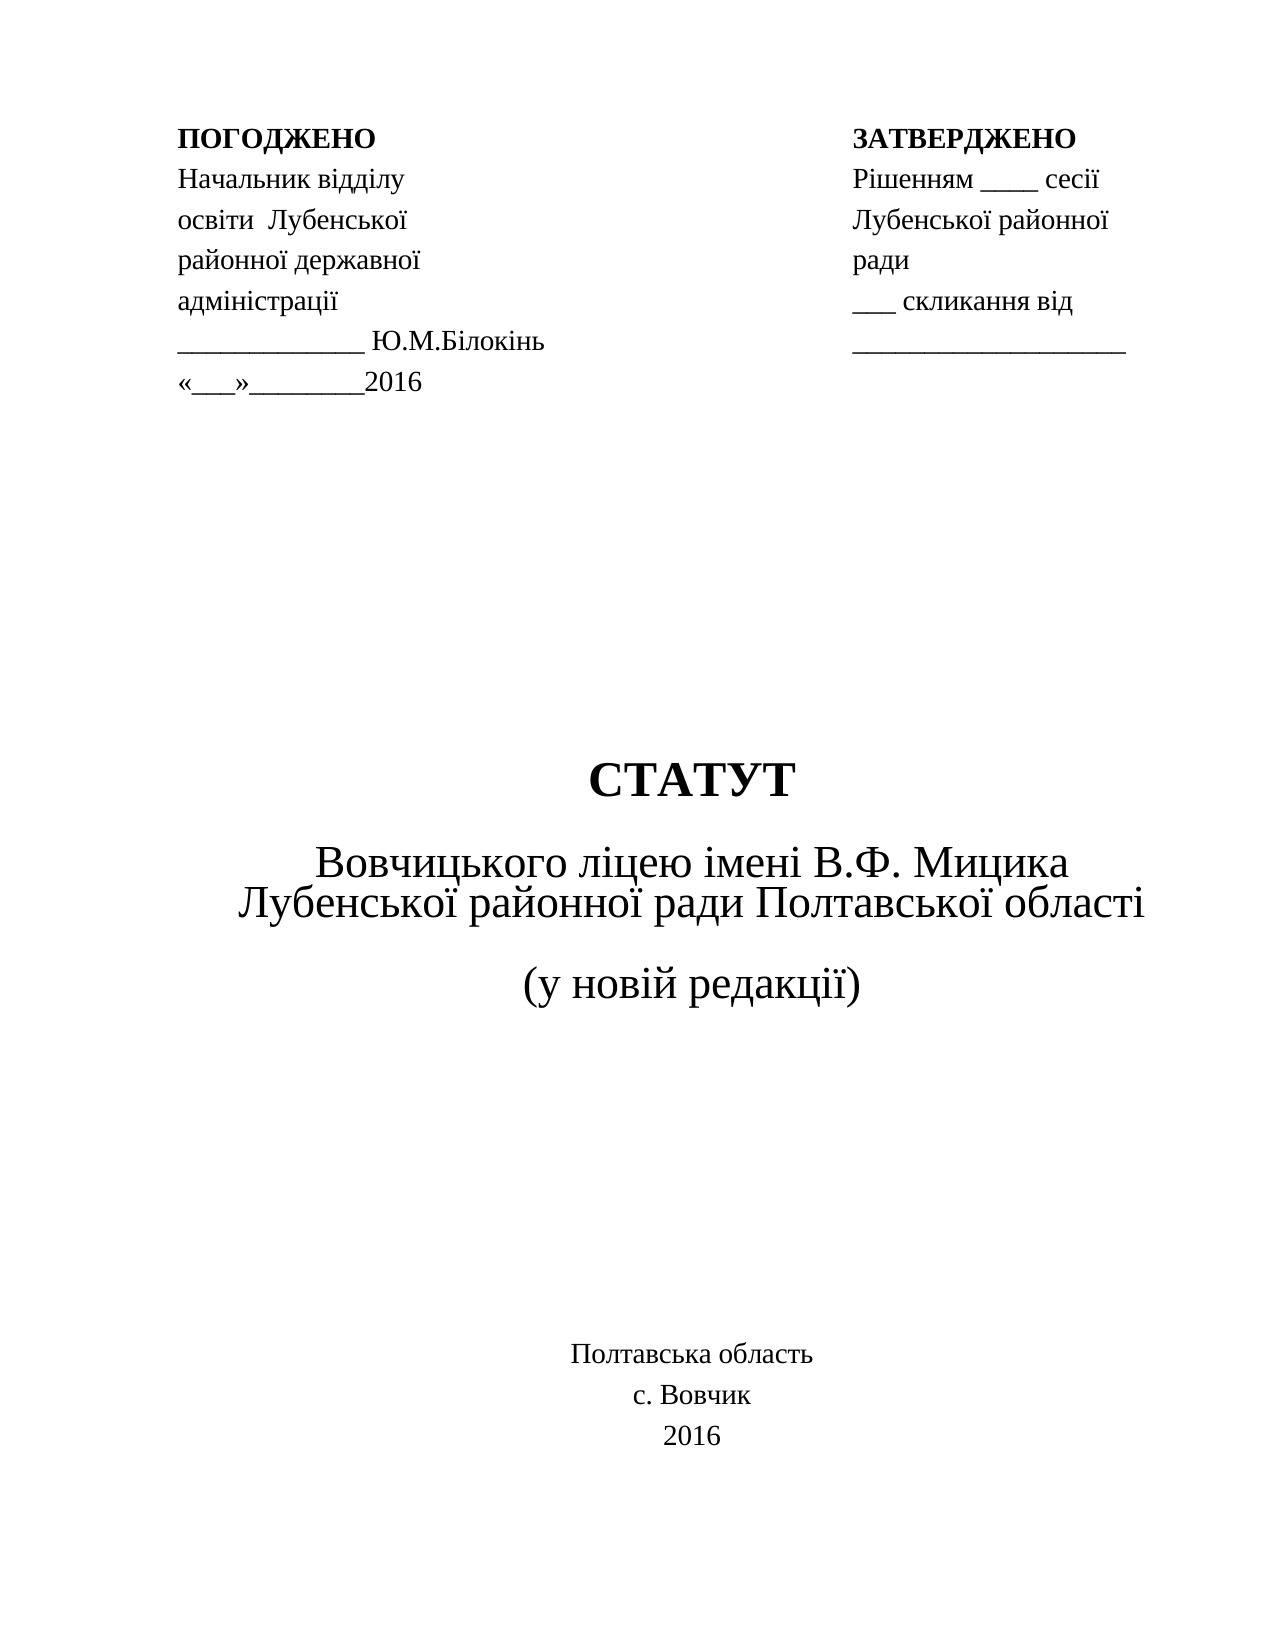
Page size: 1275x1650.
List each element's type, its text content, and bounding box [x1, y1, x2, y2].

text ПОГОДЖЕНО ЗАТВЕРДЖЕНО [177, 118, 1206, 159]
text Начальник відділу Рішенням ____ сесії [177, 159, 1206, 199]
text «___»________2016 [177, 361, 1206, 402]
text СТАТУТ [177, 766, 1206, 807]
text районної державної ради [177, 240, 1206, 280]
text (у новій редакції) [177, 969, 1206, 1009]
text освіти Лубенської Лубенської районної [177, 199, 1206, 240]
text с. Вовчик [177, 1374, 1206, 1415]
text Полтавська область [177, 1334, 1206, 1374]
text 2016 [177, 1415, 1206, 1455]
text Лубенської районної ради Полтавської області [177, 888, 1206, 928]
text Вовчицького ліцею імені В.Ф. Мицика [177, 847, 1206, 888]
text адміністрації ___ скликання від [177, 280, 1206, 321]
text _____________ Ю.М.Білокінь ___________________ [177, 321, 1206, 361]
